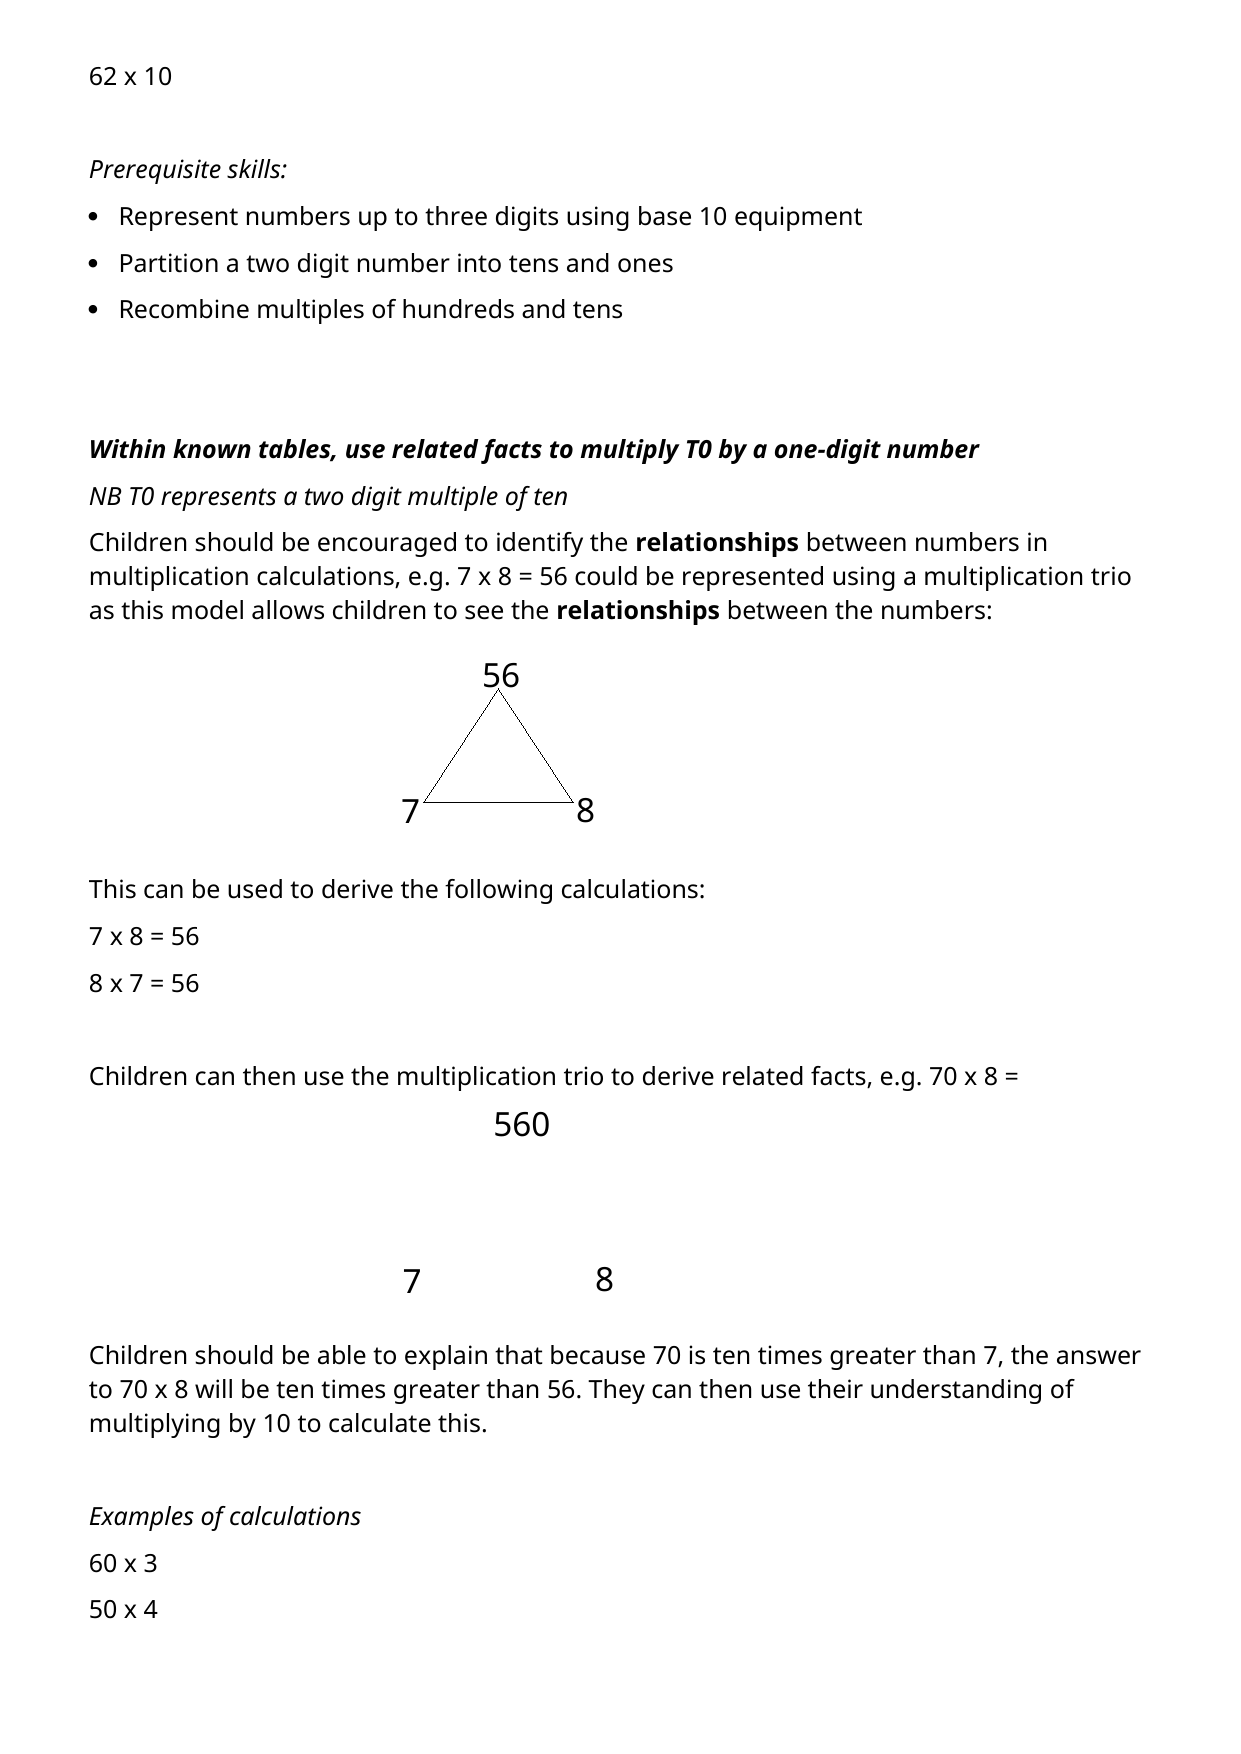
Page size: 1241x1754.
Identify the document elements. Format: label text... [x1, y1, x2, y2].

text This can be used to derive the following calculations: [89, 872, 1152, 906]
text Prerequisite skills: [89, 152, 1152, 186]
text Examples of calculations [89, 1499, 1152, 1533]
list Partition a two digit number into tens and ones [89, 245, 1152, 279]
text Children can then use the multiplication trio to derive related facts, e.g. 70 x 8 = [89, 1058, 1152, 1092]
text 8 x 7 = 56 [89, 965, 1152, 999]
text 62 x 10 [89, 59, 1152, 93]
text Children should be encouraged to identify the relationships between numbers in multiplication calculations, e.g. 7 x 8 = 56 could be represented using a multiplication trio as this model allows children to see the relationships between the numbers: [89, 525, 1152, 627]
list Recombine multiples of hundreds and tens [89, 292, 1152, 326]
list Represent numbers up to three digits using base 10 equipment [89, 199, 1152, 233]
text 50 x 4 [89, 1592, 1152, 1626]
text 60 x 3 [89, 1546, 1152, 1580]
text NB T0 represents a two digit multiple of ten [89, 478, 1152, 512]
text 7 x 8 = 56 [89, 919, 1152, 953]
text Children should be able to explain that because 70 is ten times greater than 7, the answer to 70 x 8 will be ten times greater than 56. They can then use their understanding of multiplying by 10 to calculate this. [89, 1338, 1152, 1440]
text Within known tables, use related facts to multiply T0 by a one-digit number [89, 432, 1152, 466]
